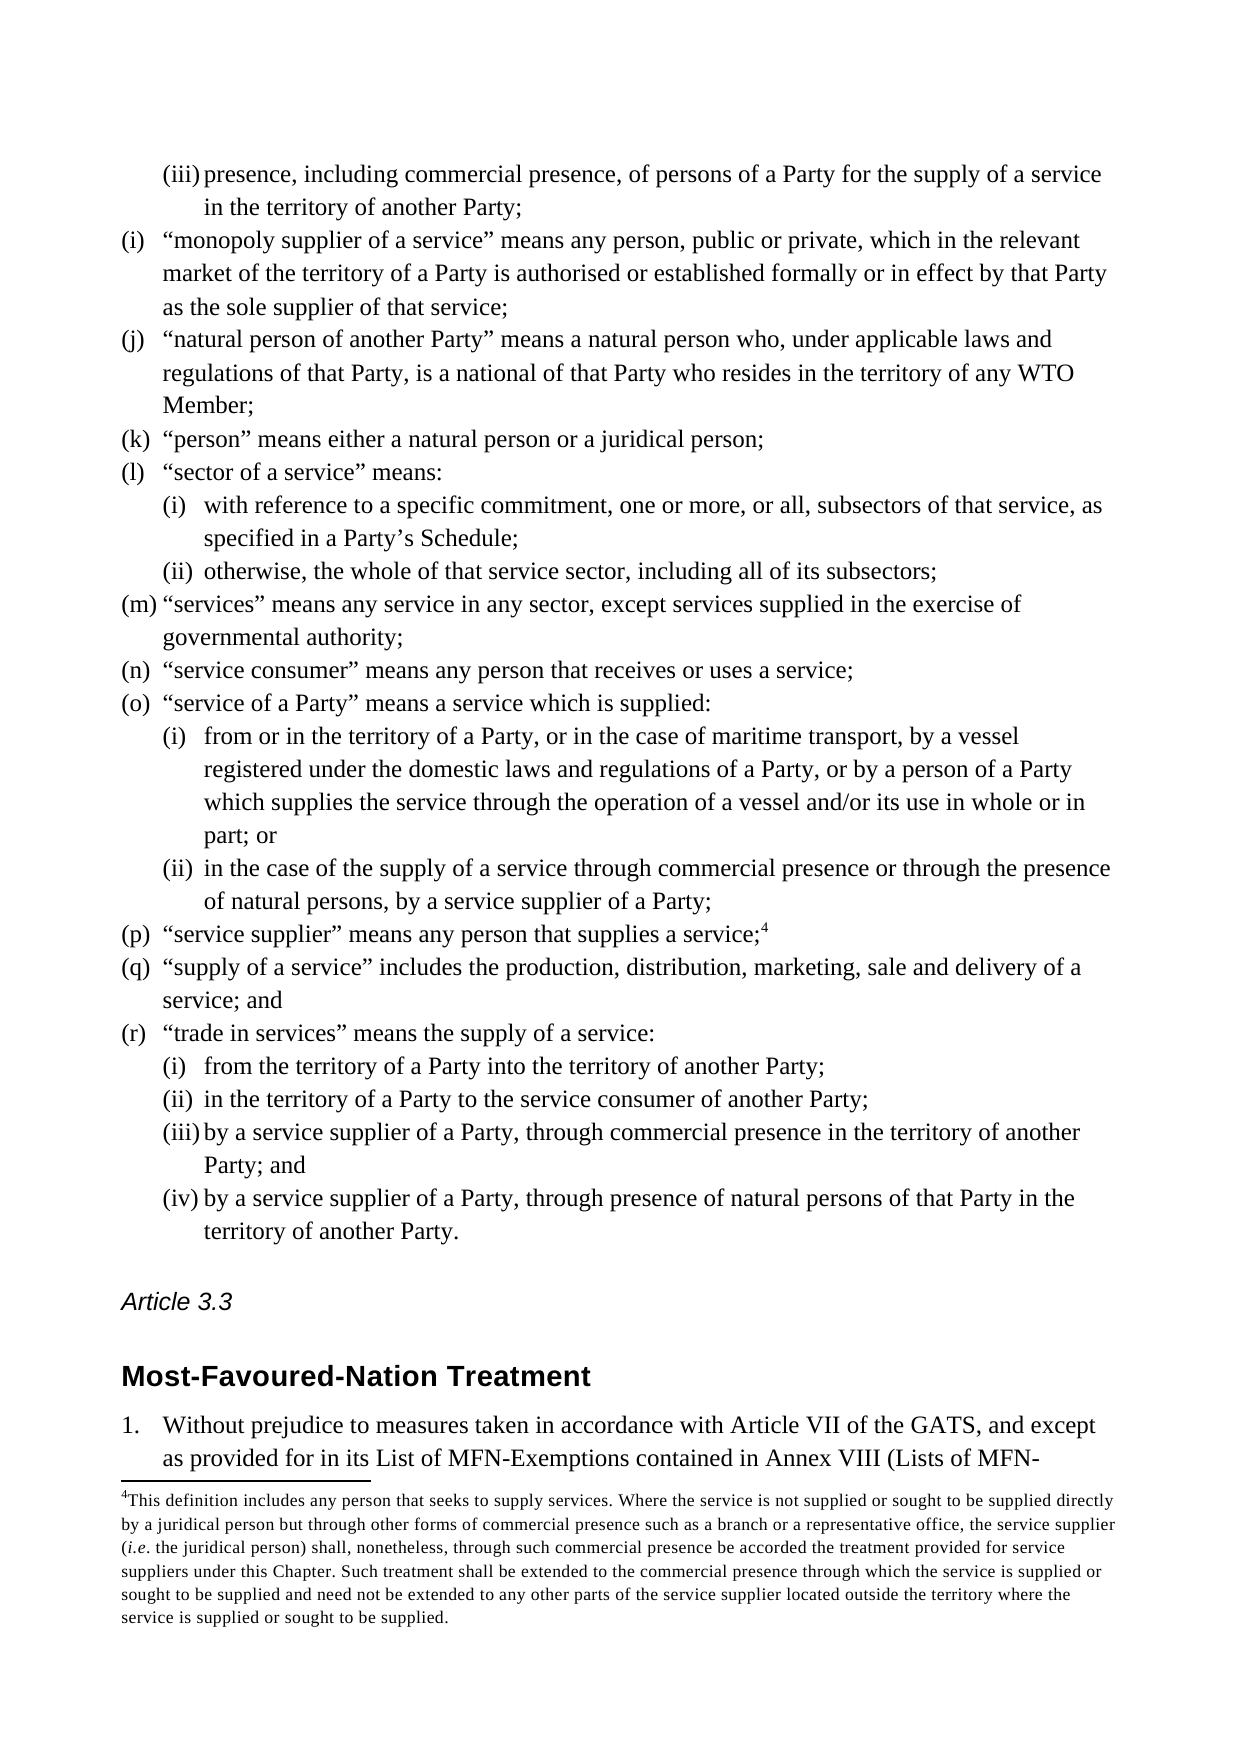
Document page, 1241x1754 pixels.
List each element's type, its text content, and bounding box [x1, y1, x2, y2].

list (i) from the territory of a Party into the territory of another Party; [162, 1051, 1119, 1080]
list (i) from or in the territory of a Party, or in the case of maritime transport, by a vessel registered under the domestic laws and regulations of a Party, or by a person of a Party which supplies the service through the operation of a vessel and/or its use in whole or in part; or [162, 721, 1119, 849]
list (r) “trade in services” means the supply of a service: [121, 1018, 1119, 1047]
list (i) with reference to a specific commitment, one or more, or all, subsectors of that service, as specified in a Party’s Schedule; [162, 490, 1119, 551]
list (o) “service of a Party” means a service which is supplied: [121, 688, 1119, 717]
list (iv) by a service supplier of a Party, through presence of natural persons of that Party in the territory of another Party. [162, 1183, 1119, 1245]
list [121, 1410, 1119, 1472]
list (ii) otherwise, the whole of that service sector, including all of its subsectors; [162, 556, 1119, 584]
text Article 3.3 [121, 1287, 1119, 1315]
list (l) “sector of a service” means: [121, 457, 1119, 485]
list (iii) presence, including commercial presence, of persons of a Party for the supply of a service in the territory of another Party; [162, 159, 1119, 221]
list (i) “monopoly supplier of a service” means any person, public or private, which in the relevant market of the territory of a Party is authorised or established formally or in effect by that Party as the sole supplier of that service; [121, 226, 1119, 320]
list (iii) by a service supplier of a Party, through commercial presence in the territory of another Party; and [162, 1117, 1119, 1179]
list (p) “service supplier” means any person that supplies a service; [121, 919, 1119, 948]
list (j) “natural person of another Party” means a natural person who, under applicable laws and regulations of that Party, is a national of that Party who resides in the territory of any WTO Member; [121, 324, 1119, 419]
subtitle Most-Favoured-Nation Treatment [121, 1359, 1119, 1393]
list (n) “service consumer” means any person that receives or uses a service; [121, 655, 1119, 683]
list (k) “person” means either a natural person or a juridical person; [121, 424, 1119, 452]
list (m) “services” means any service in any sector, except services supplied in the exercise of governmental authority; [121, 589, 1119, 651]
list (q) “supply of a service” includes the production, distribution, marketing, sale and delivery of a service; and [121, 952, 1119, 1014]
list (ii) in the territory of a Party to the service consumer of another Party; [162, 1084, 1119, 1113]
list (ii) in the case of the supply of a service through commercial presence or through the presence of natural persons, by a service supplier of a Party; [162, 853, 1119, 915]
